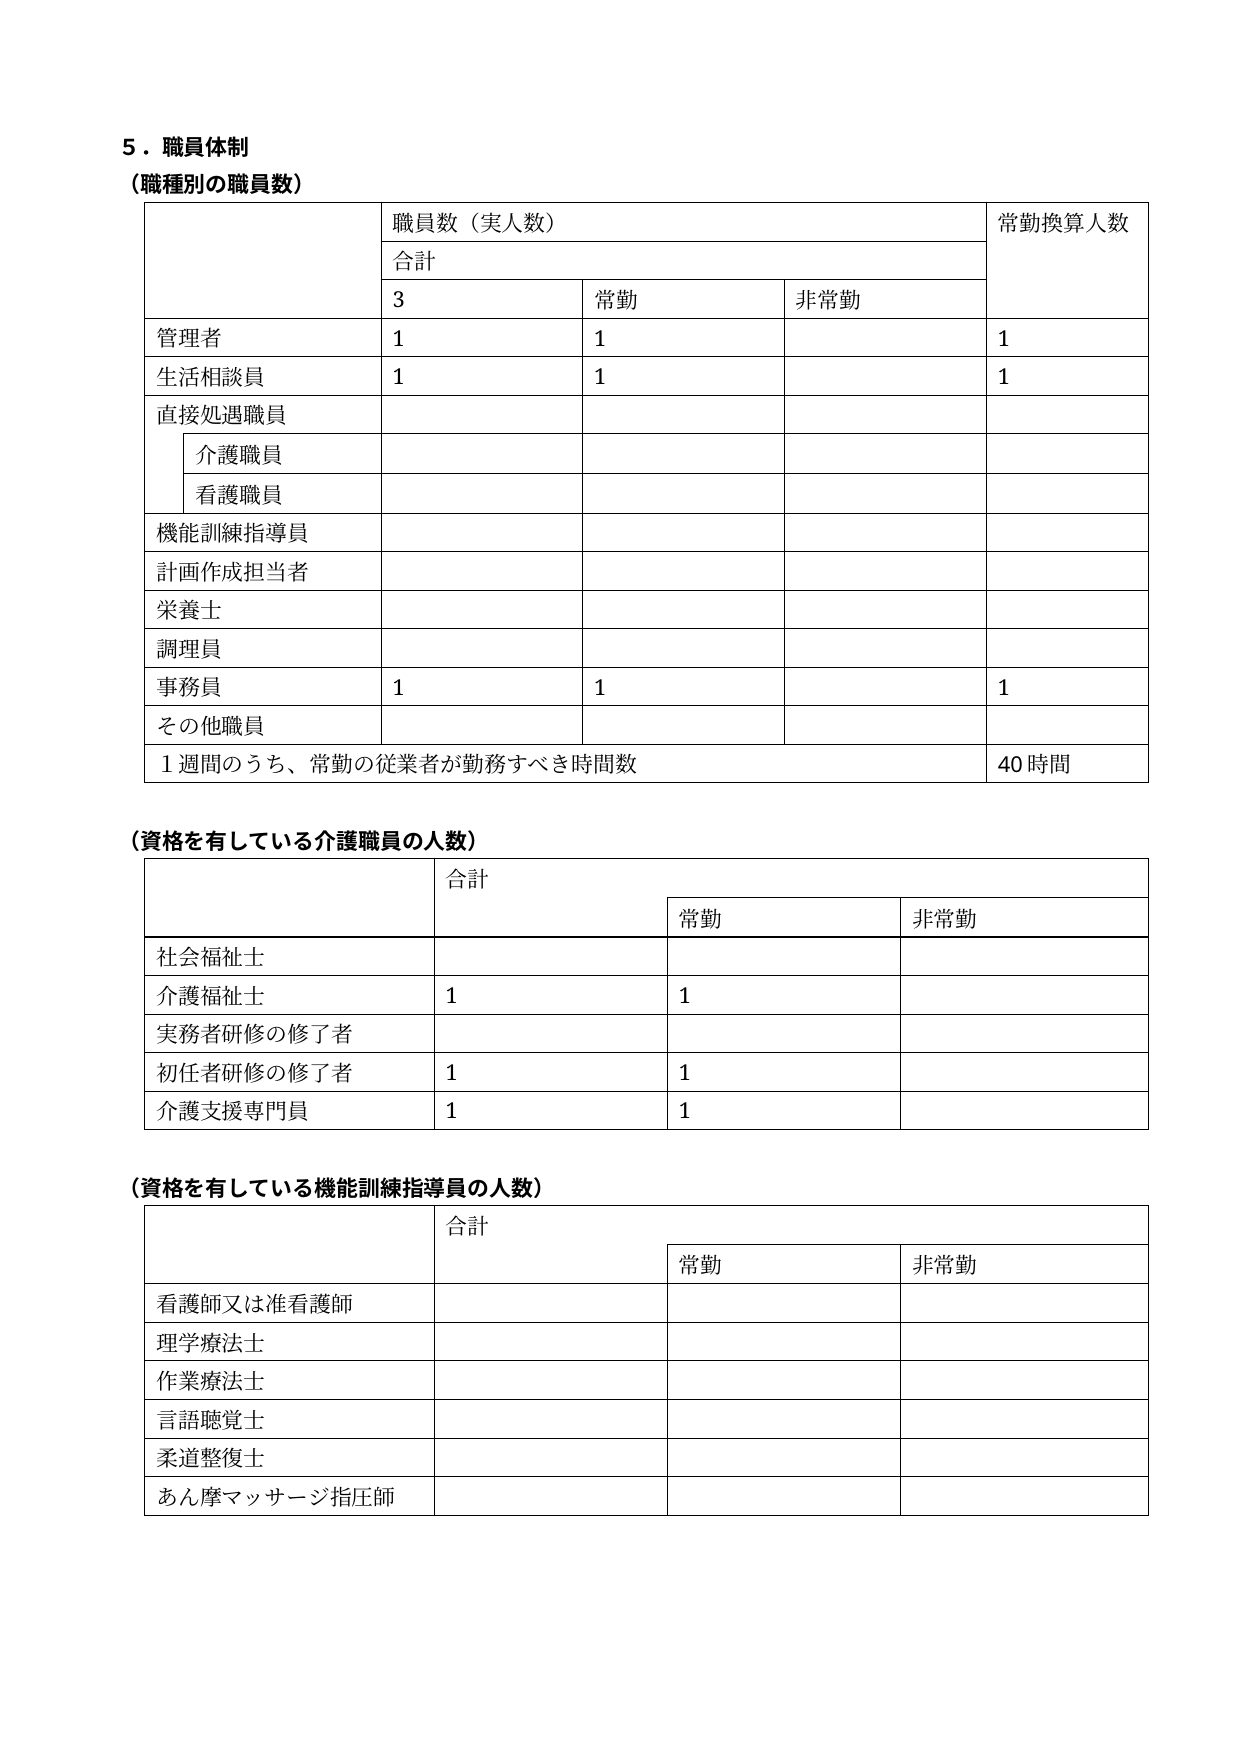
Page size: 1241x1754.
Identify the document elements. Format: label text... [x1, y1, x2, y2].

table_cell 非常勤 [901, 898, 1148, 936]
table_cell 1 [987, 357, 1148, 395]
table_cell [901, 938, 1148, 975]
table_cell 社会福祉士 [145, 938, 434, 975]
table_cell [435, 1246, 667, 1283]
table_cell その他職員 [145, 706, 381, 744]
table_cell [435, 1323, 667, 1360]
table_cell [382, 474, 582, 512]
table_cell [668, 1015, 900, 1052]
table_cell 1 [435, 1053, 667, 1091]
table_cell 1 [668, 1092, 900, 1129]
table_cell [901, 1400, 1148, 1437]
table_cell 調理員 [145, 629, 381, 667]
table_cell [382, 552, 582, 589]
table_cell 40時間 [987, 745, 1148, 782]
table_cell 看護職員 [184, 474, 381, 512]
table_cell [382, 706, 582, 744]
table_header 合計 [435, 1206, 1148, 1244]
table_cell [901, 976, 1148, 1013]
table_cell 常勤 [668, 898, 900, 936]
table_header [145, 1206, 434, 1283]
table_cell 実務者研修の修了者 [145, 1015, 434, 1052]
table_cell 看護師又は准看護師 [145, 1284, 434, 1322]
table_cell 1 [583, 668, 784, 705]
table_cell あん摩マッサージ指圧師 [145, 1477, 434, 1514]
table_cell [435, 1400, 667, 1437]
table_cell 常勤 [583, 280, 784, 318]
table_cell 1 [435, 1092, 667, 1129]
table_cell [583, 434, 784, 473]
table_cell 合計 [382, 242, 986, 279]
table_header 職員数（実人数） [382, 203, 986, 241]
table_cell 常勤 [668, 1245, 900, 1283]
table_cell [435, 1284, 667, 1322]
table_cell １週間のうち、常勤の従業者が勤務すべき時間数 [145, 745, 986, 782]
table_cell 生活相談員 [145, 357, 381, 395]
table_cell 1 [668, 1053, 900, 1091]
table_cell [901, 1092, 1148, 1129]
text （資格を有している介護職員の人数） [118, 821, 1122, 858]
table_cell 1 [583, 319, 784, 356]
table_cell [785, 706, 986, 744]
table_cell 介護職員 [184, 434, 381, 473]
table_cell [435, 1439, 667, 1476]
table_cell [785, 474, 986, 512]
table_cell [987, 706, 1148, 744]
table_cell [901, 1284, 1148, 1322]
table_cell 管理者 [145, 319, 381, 356]
table_cell [382, 629, 582, 667]
table_cell [901, 1015, 1148, 1052]
text （資格を有している機能訓練指導員の人数） [118, 1168, 1122, 1205]
table_cell 介護福祉士 [145, 976, 434, 1013]
table_cell 1 [987, 668, 1148, 705]
table_cell 非常勤 [785, 280, 986, 318]
table_cell 事務員 [145, 668, 381, 705]
table_cell [987, 552, 1148, 589]
table_cell 栄養士 [145, 591, 381, 628]
table_cell 計画作成担当者 [145, 552, 381, 589]
table_cell [583, 706, 784, 744]
table_cell [668, 1323, 900, 1360]
table_cell [785, 668, 986, 705]
table_cell [583, 514, 784, 551]
table_cell [435, 1477, 667, 1514]
table_cell [668, 1439, 900, 1476]
table_cell [785, 591, 986, 628]
table_cell [382, 396, 582, 433]
table_cell 柔道整復士 [145, 1439, 434, 1476]
table_cell [785, 396, 986, 433]
table_cell [901, 1361, 1148, 1399]
table_cell [901, 1477, 1148, 1514]
table_cell [435, 938, 667, 975]
table_cell [987, 591, 1148, 628]
table_cell [987, 629, 1148, 667]
table_cell [583, 629, 784, 667]
table_cell [987, 514, 1148, 551]
table_header [145, 859, 434, 936]
table_cell 1 [987, 319, 1148, 356]
table_cell 1 [382, 357, 582, 395]
table_cell [435, 899, 667, 936]
table_cell [785, 552, 986, 589]
table_cell 非常勤 [901, 1245, 1148, 1283]
table_cell 理学療法士 [145, 1323, 434, 1360]
table_header 常勤換算人数 [987, 203, 1148, 318]
table_cell [987, 474, 1148, 512]
table_cell [382, 591, 582, 628]
table_cell [583, 396, 784, 433]
table_cell [145, 435, 183, 473]
table_cell [785, 629, 986, 667]
table_cell [785, 357, 986, 395]
table_cell [668, 1361, 900, 1399]
table_cell [901, 1323, 1148, 1360]
table_cell 機能訓練指導員 [145, 514, 381, 551]
text （職種別の職員数） [118, 164, 1122, 202]
table_cell [583, 552, 784, 589]
table_cell [435, 1361, 667, 1399]
table_cell 介護支援専門員 [145, 1092, 434, 1129]
table_cell [583, 591, 784, 628]
table_cell [382, 514, 582, 551]
table_cell [785, 514, 986, 551]
table_cell [668, 1477, 900, 1514]
table_cell [785, 434, 986, 473]
table_cell 直接処遇職員 [145, 396, 381, 433]
table_cell [668, 1284, 900, 1322]
table_cell [901, 1439, 1148, 1476]
table_cell 1 [435, 976, 667, 1013]
table_cell 1 [668, 976, 900, 1013]
table_cell [668, 1400, 900, 1437]
table_cell 3 [382, 280, 582, 318]
table_cell [901, 1053, 1148, 1091]
table_cell [668, 938, 900, 975]
table_header 合計 [435, 859, 1148, 897]
table_cell [987, 434, 1148, 473]
table_header [145, 203, 381, 318]
table_cell 1 [382, 668, 582, 705]
text ５．職員体制 [118, 127, 1122, 164]
table_cell [785, 319, 986, 356]
table_cell [987, 396, 1148, 433]
table_cell 初任者研修の修了者 [145, 1053, 434, 1091]
table_cell 作業療法士 [145, 1361, 434, 1399]
table_cell [382, 434, 582, 473]
table_cell [145, 475, 183, 512]
table_cell 言語聴覚士 [145, 1400, 434, 1437]
table_cell [435, 1015, 667, 1052]
table_cell 1 [382, 319, 582, 356]
table_cell 1 [583, 357, 784, 395]
table_cell [583, 474, 784, 512]
